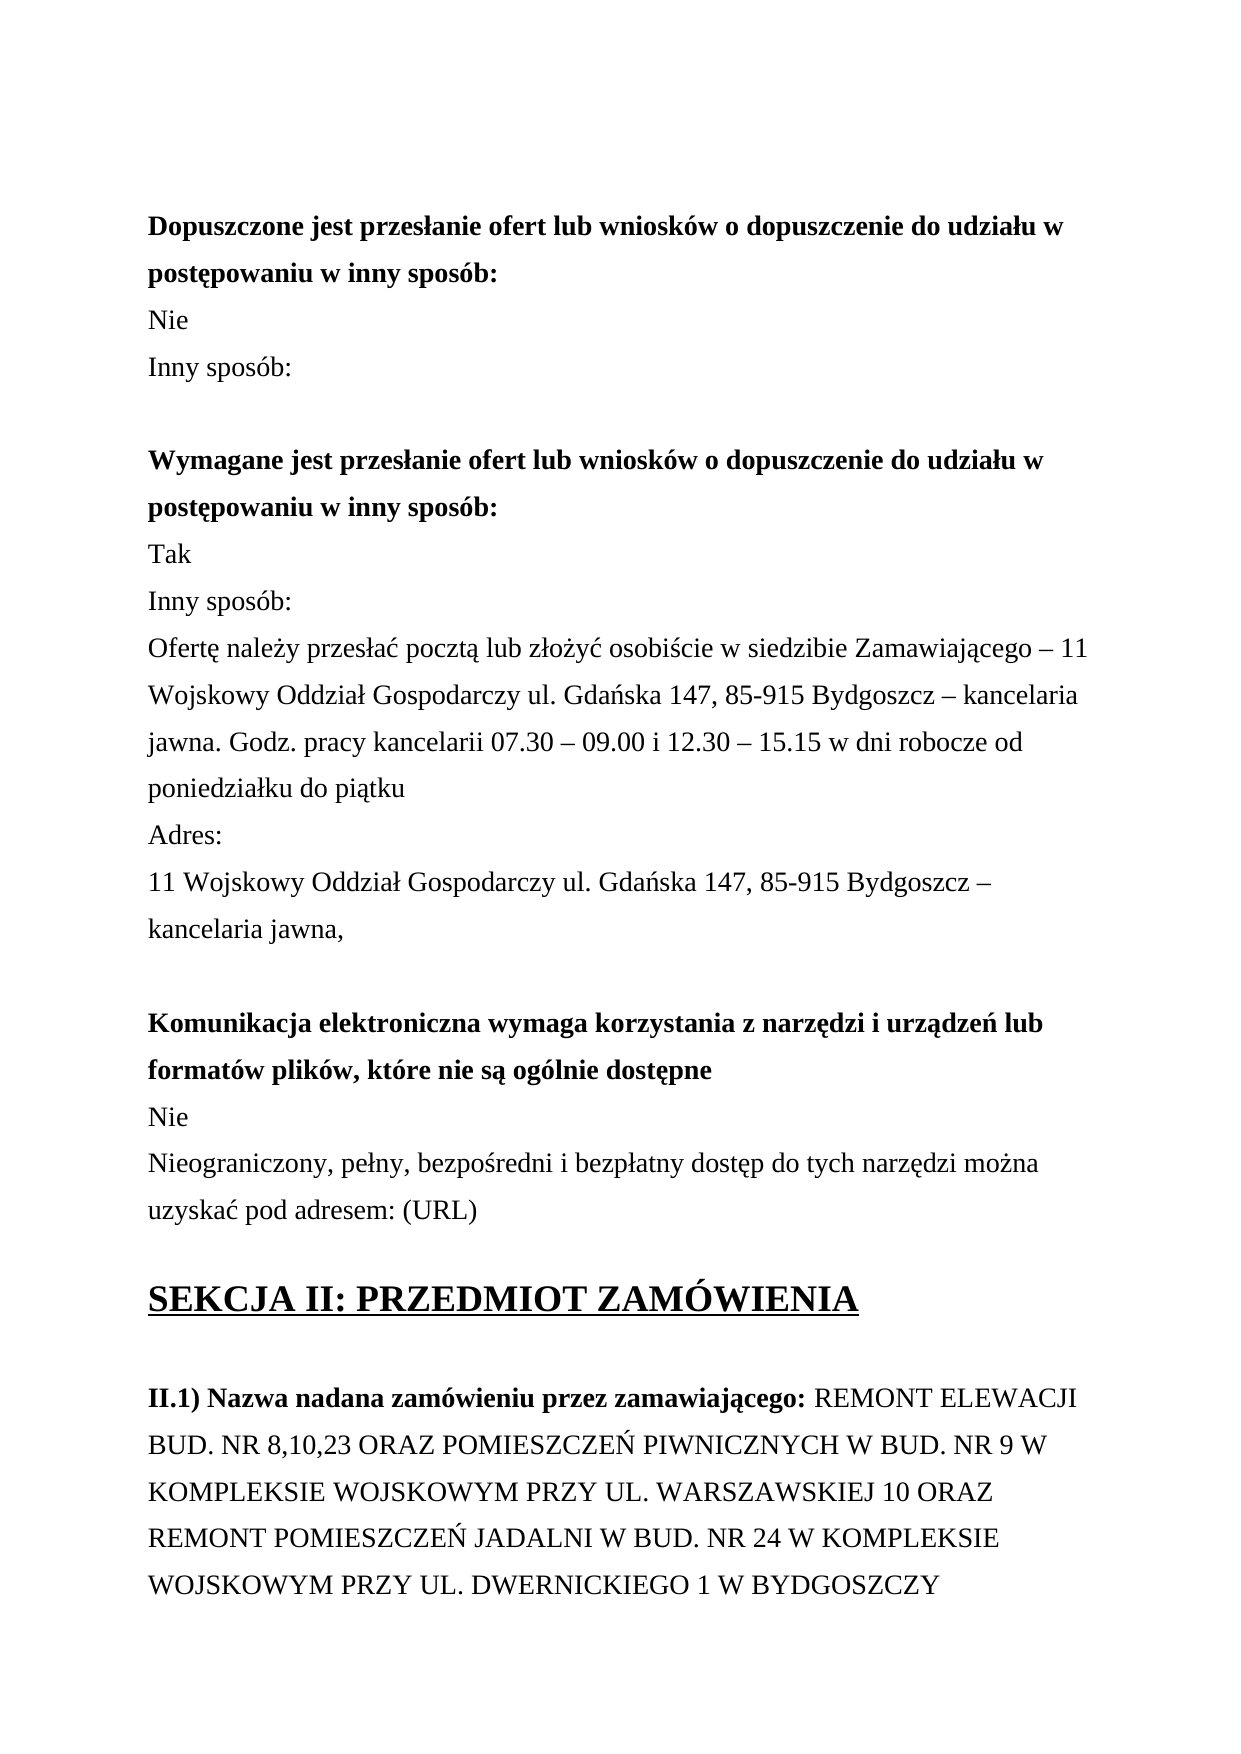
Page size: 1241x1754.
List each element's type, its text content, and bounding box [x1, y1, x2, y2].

text Dopuszczone jest przesłanie ofert lub wniosków o dopuszczenie do udziału w postępowaniu w inny sposób: Nie Inny sposób: Wymagane jest przesłanie ofert lub wniosków o dopuszczenie do udziału w postępowaniu w inny sposób: Tak Inny sposób: Ofertę należy przesłać pocztą lub złożyć osobiście w siedzibie Zamawiającego – 11 Wojskowy Oddział Gospodarczy ul. Gdańska 147, 85-915 Bydgoszcz – kancelaria jawna. Godz. pracy kancelarii 07.30 – 09.00 i 12.30 – 15.15 w dni robocze od poniedziałku do piątku Adres: 11 Wojskowy Oddział Gospodarczy ul. Gdańska 147, 85-915 Bydgoszcz – kancelaria jawna, [148, 194, 1093, 944]
text Nie Nieograniczony, pełny, bezpośredni i bezpłatny dostęp do tych narzędzi można uzyskać pod adresem: (URL) [148, 1085, 1093, 1273]
text SEKCJA II: PRZEDMIOT ZAMÓWIENIA [148, 1273, 1093, 1319]
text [148, 1319, 1093, 1601]
text Komunikacja elektroniczna wymaga korzystania z narzędzi i urządzeń lub formatów plików, które nie są ogólnie dostępne [148, 944, 1093, 1085]
